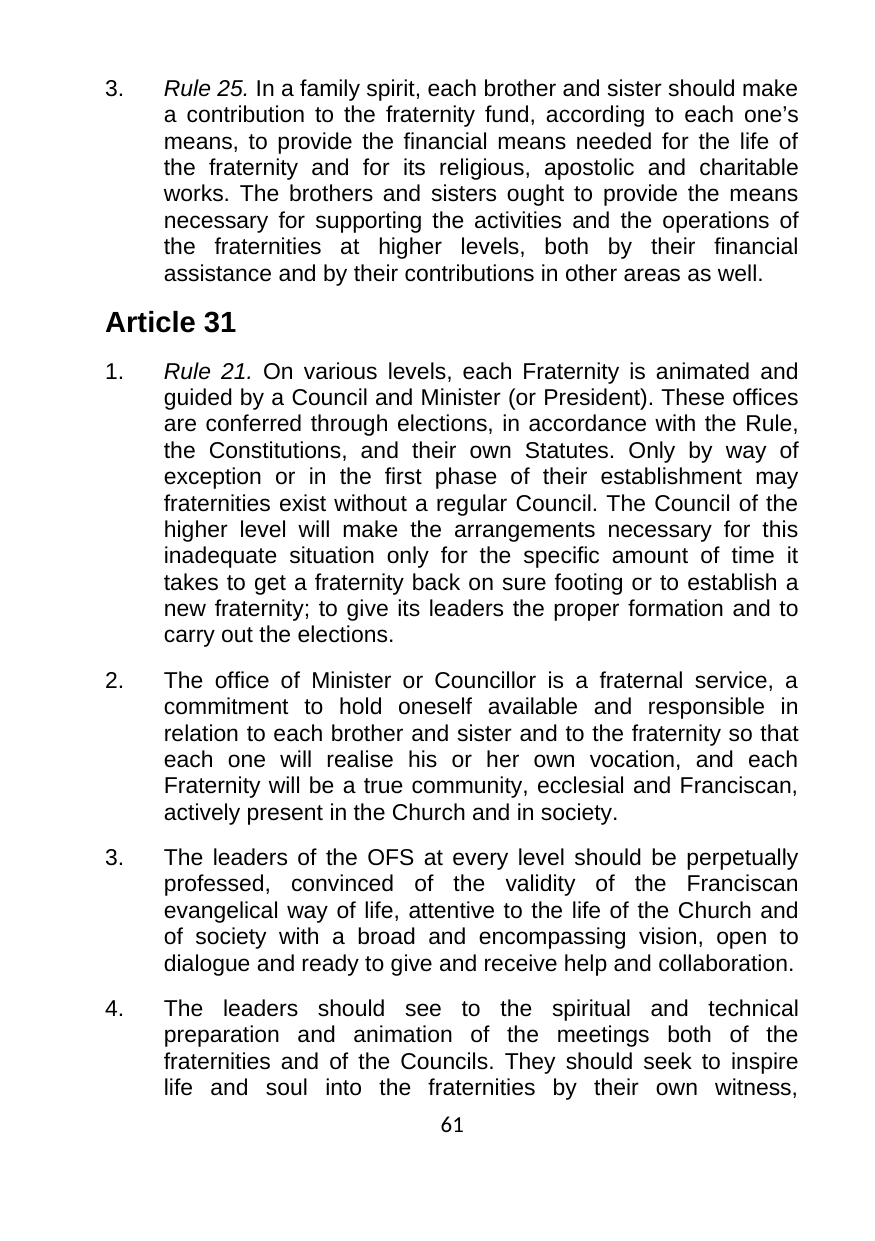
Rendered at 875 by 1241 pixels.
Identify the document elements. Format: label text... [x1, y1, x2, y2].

list 3. The leaders of the OFS at every level should be perpetually professed, convinced of the validity of the Franciscan evangelical way of life, attentive to the life of the Church and of society with a broad and encompassing vision, open to dialogue and ready to give and receive help and collaboration. [105, 844, 799, 976]
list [105, 995, 799, 1100]
list 3. Rule 25. In a family spirit, each brother and sister should make a contribution to the fraternity fund, according to each one’s means, to provide the financial means needed for the life of the fraternity and for its religious, apostolic and charitable works. The brothers and sisters ought to provide the means necessary for supporting the activities and the operations of the fraternities at higher levels, both by their financial assistance and by their contributions in other areas as well. [105, 75, 799, 286]
list 2. The office of Minister or Councillor is a fraternal service, a commitment to hold oneself available and responsible in relation to each brother and sister and to the fraternity so that each one will realise his or her own vocation, and each Fraternity will be a true community, ecclesial and Franciscan, actively present in the Church and in society. [105, 667, 799, 825]
text Article 31 [105, 305, 799, 338]
list 1. Rule 21. On various levels, each Fraternity is animated and guided by a Council and Minister (or President). These offices are conferred through elections, in accordance with the Rule, the Constitutions, and their own Statutes. Only by way of exception or in the first phase of their establishment may fraternities exist without a regular Council. The Council of the higher level will make the arrangements necessary for this inadequate situation only for the specific amount of time it takes to get a fraternity back on sure footing or to establish a new fraternity; to give its leaders the proper formation and to carry out the elections. [105, 358, 799, 648]
